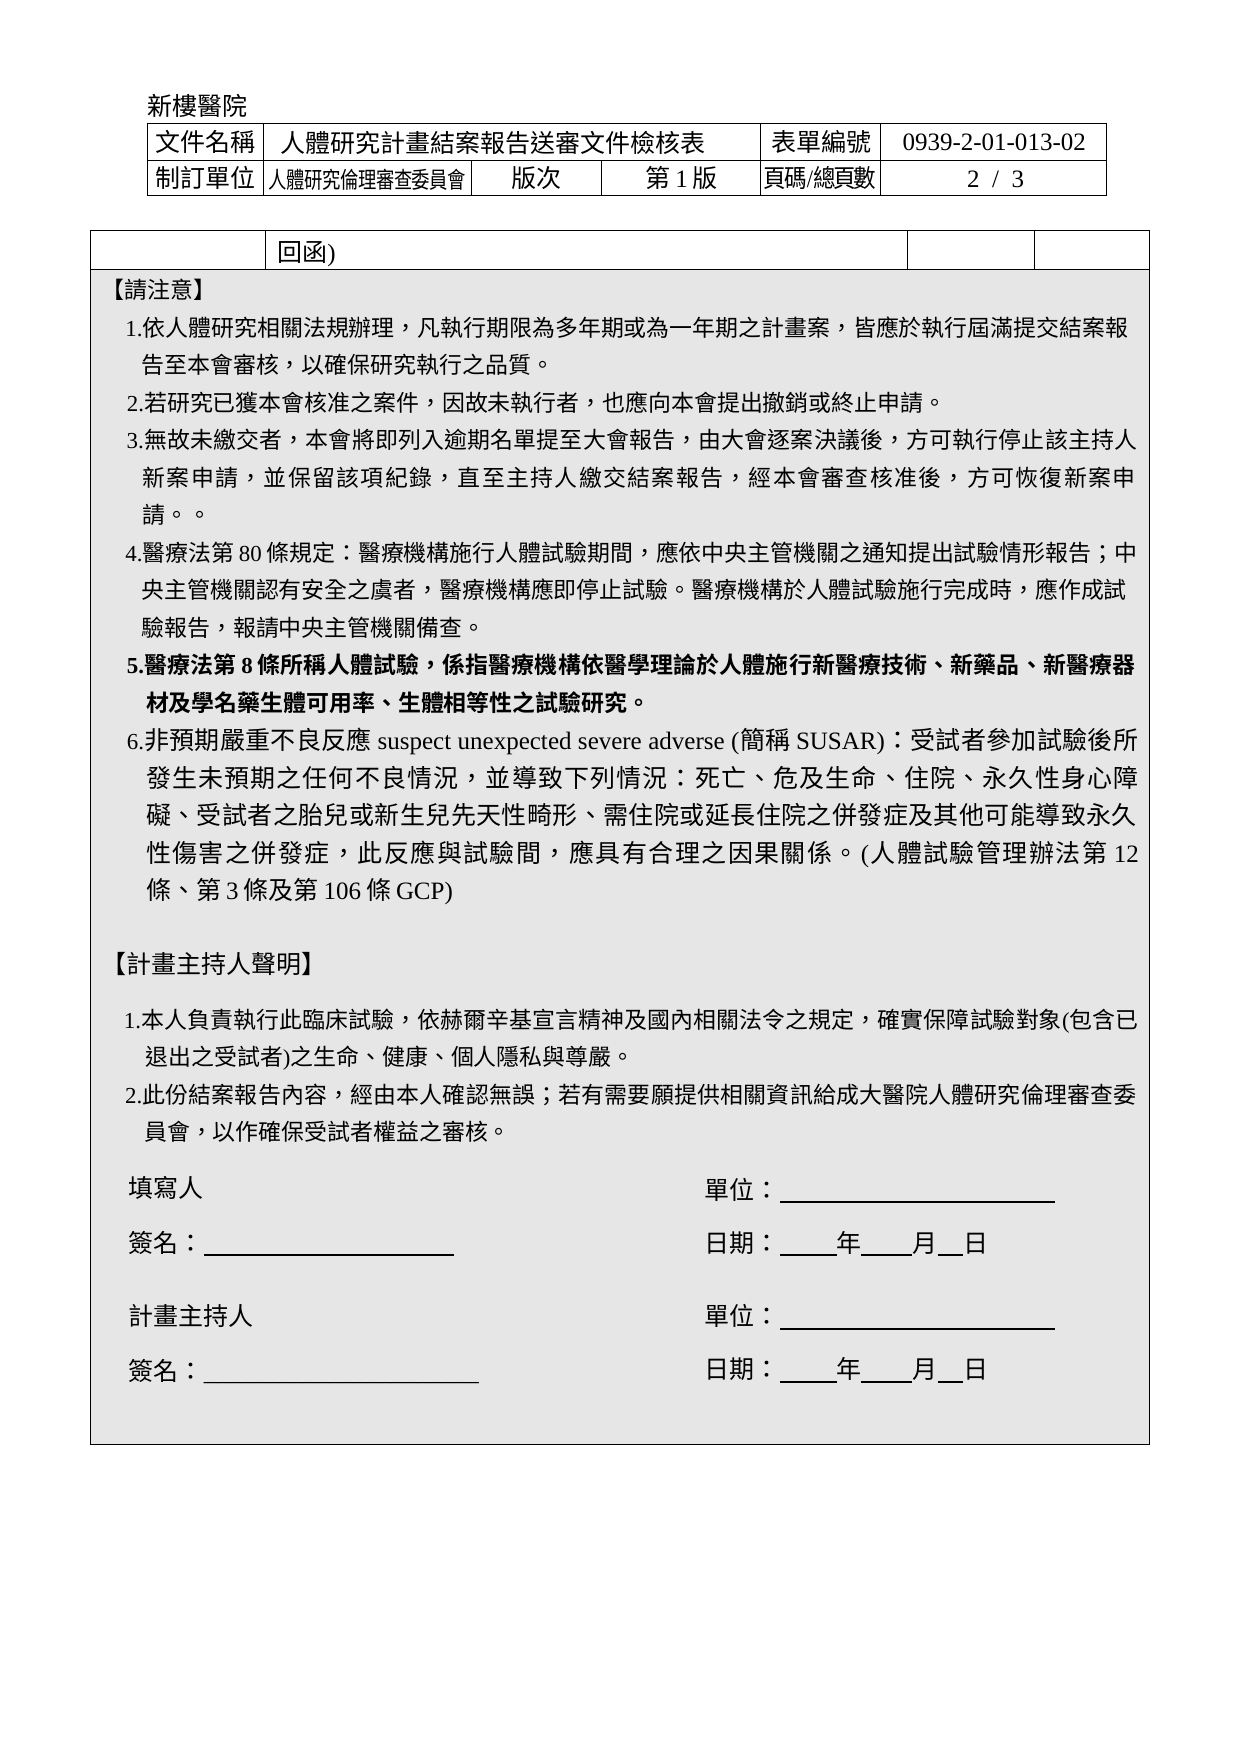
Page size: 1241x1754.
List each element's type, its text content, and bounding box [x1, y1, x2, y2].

table_cell 【請注意】 1.依人體研究相關法規辦理，凡執行期限為多年期或為一年期之計畫案，皆應於執行屆滿提交結案報告至本會審核，以確保研究執行之品質。 2.若研究已獲本會核准之案件，因故未執行者，也應向本會提出撤銷或終止申請。 3.無故未繳交者，本會將即列入逾期名單提至大會報告，由大會逐案決議後，方可執行停止該主持人新案申請，並保留該項紀錄，直至主持人繳交結案報告，經本會審查核准後，方可恢復新案申請。。 4.醫療法第80條規定：醫療機構施行人體試驗期間，應依中央主管機關之通知提出試驗情形報告；中央主管機關認有安全之虞者，醫療機構應即停止試驗。醫療機構於人體試驗施行完成時，應作成試驗報告，報請中央主管機關備查。 5.醫療法第8條所稱人體試驗，係指醫療機構依醫學理論於人體施行新醫療技術、新藥品、新醫療器材及學名藥生體可用率、生體相等性之試驗研究。 6.非預期嚴重不良反應suspect unexpected severe adverse (簡稱SUSAR)：受試者參加試驗後所發生未預期之任何不良情況，並導致下列情況：死亡、危及生命、住院、永久性身心障礙、受試者之胎兒或新生兒先天性畸形、需住院或延長住院之併發症及其他可能導致永久性傷害之併發症，此反應與試驗間，應具有合理之因果關係。(人體試驗管理辦法第12條、第3條及第106條GCP) 【計畫主持人聲明】 1.本人負責執行此臨床試驗，依赫爾辛基宣言精神及國內相關法令之規定，確實保障試驗對象(包含已退出之受試者)之生命、健康、個人隱私與尊嚴。 2.此份結案報告內容，經由本人確認無誤；若有需要願提供相關資訊給成大醫院人體研究倫理審查委員會，以作確保受試者權益之審核。 [91, 270, 1149, 1444]
table_cell □ [908, 231, 1034, 269]
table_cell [266, 231, 907, 269]
table_cell □ [1035, 231, 1149, 269]
table_cell [91, 231, 265, 269]
